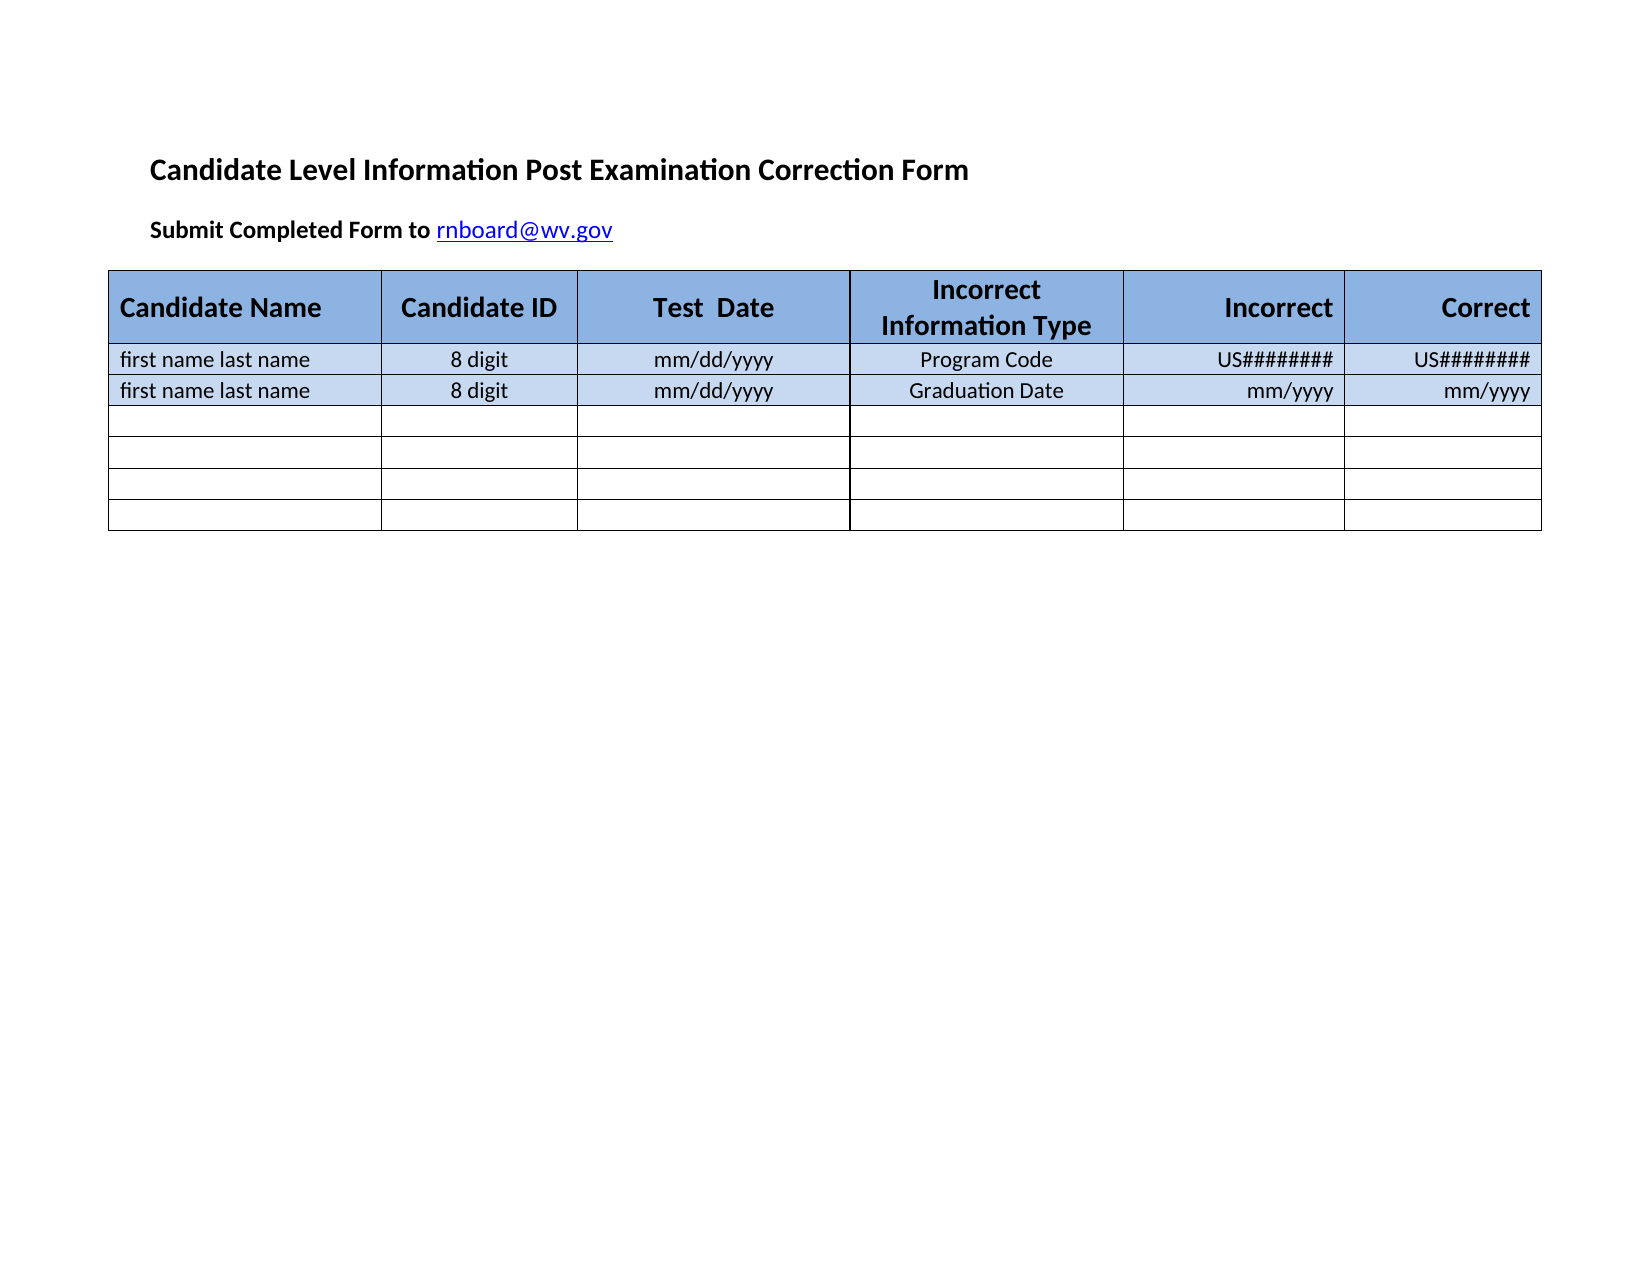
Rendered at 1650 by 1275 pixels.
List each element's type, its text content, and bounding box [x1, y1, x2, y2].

table_cell [851, 469, 1123, 499]
table_cell US######## [1345, 344, 1541, 374]
table_cell first name last name [109, 375, 381, 405]
table_cell [578, 469, 849, 499]
table_cell [382, 437, 577, 468]
table_cell [1124, 469, 1344, 499]
table_cell [109, 469, 381, 499]
table_cell [109, 406, 381, 436]
table_cell [851, 500, 1123, 530]
table_cell mm/dd/yyyy [578, 375, 849, 405]
table_cell Graduation Date [851, 375, 1123, 405]
table_cell [109, 437, 381, 468]
table_cell [109, 500, 381, 530]
table_cell [1345, 437, 1541, 468]
table_cell [382, 406, 577, 436]
text Candidate Level Information Post Examination Correction Form [150, 150, 1500, 188]
table_cell [1124, 437, 1344, 468]
table_header Correct [1345, 271, 1541, 343]
table_cell first name last name [109, 344, 381, 374]
table_cell US######## [1124, 344, 1344, 374]
table_header Incorrect Information Type [851, 271, 1123, 343]
table_cell [1345, 469, 1541, 499]
table_cell 8 digit [382, 344, 577, 374]
table_cell mm/yyyy [1345, 375, 1541, 405]
table_cell [851, 437, 1123, 468]
table_cell 8 digit [382, 375, 577, 405]
text Submit Completed Form to rnboard@wv.gov [150, 214, 1500, 245]
table_cell [1345, 500, 1541, 530]
table_header Incorrect [1124, 271, 1344, 343]
table_header Candidate Name [109, 271, 381, 343]
table_header Test Date [578, 271, 849, 343]
table_cell [578, 406, 849, 436]
table_cell [1345, 406, 1541, 436]
table_cell [1124, 406, 1344, 436]
table_cell mm/dd/yyyy [578, 344, 849, 374]
table_cell [578, 500, 849, 530]
table_cell [1124, 500, 1344, 530]
table_cell [382, 500, 577, 530]
table_cell mm/yyyy [1124, 375, 1344, 405]
table_cell [851, 406, 1123, 436]
table_cell [382, 469, 577, 499]
table_cell Program Code [851, 344, 1123, 374]
table_header Candidate ID [382, 271, 577, 343]
table_cell [578, 437, 849, 468]
